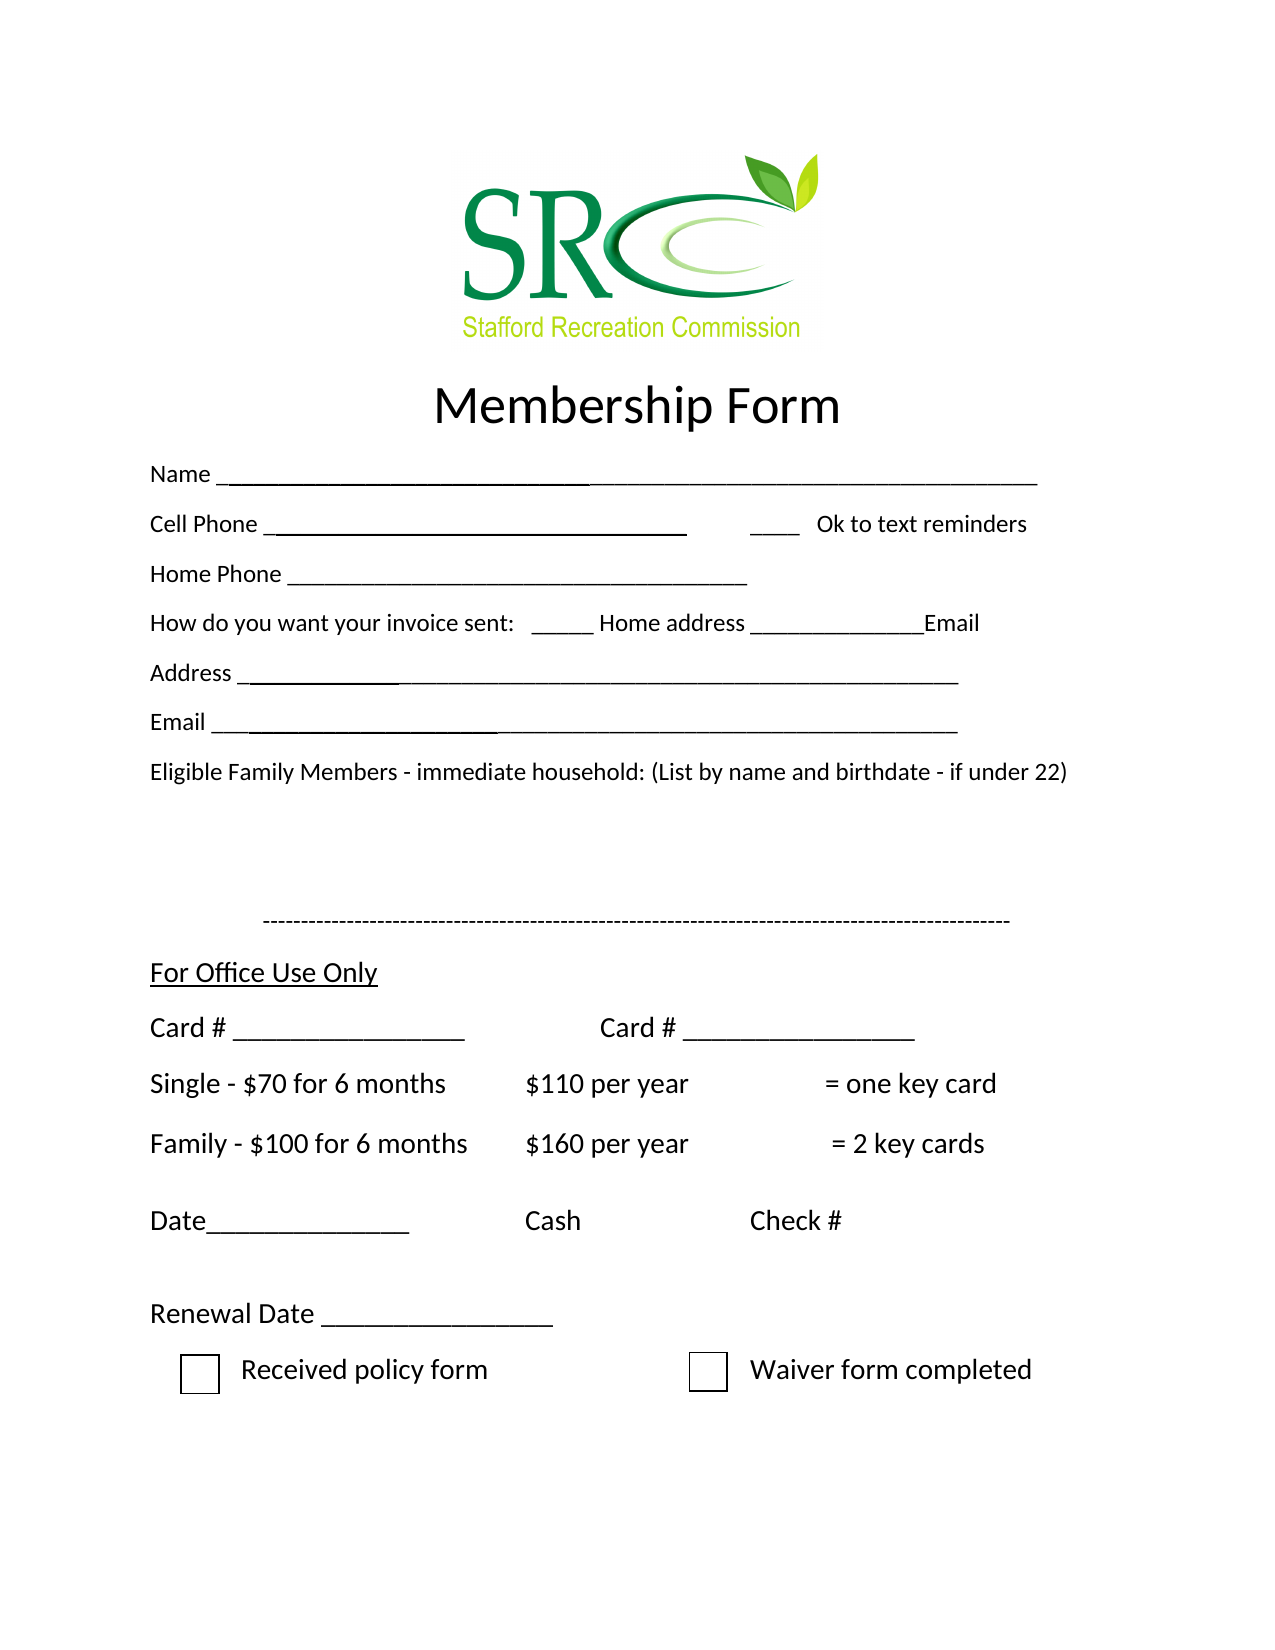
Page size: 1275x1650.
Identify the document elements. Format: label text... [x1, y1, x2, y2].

picture [451, 150, 824, 352]
text Received policy form Waiver form completed [150, 1351, 1125, 1386]
text Cell Phone __________________________________ ____ Ok to text reminders [150, 508, 1125, 539]
text Address __________________________________________________________ [150, 657, 1125, 687]
text Card # ________________ Card # ________________ [150, 1009, 1125, 1045]
text How do you want your invoice sent: _____ Home address ______________Email [150, 607, 1125, 638]
text For Office Use Only [150, 954, 1125, 990]
text Renewal Date ________________ [150, 1296, 1125, 1331]
text -------------------------------------------------------------------------------------------------- [150, 905, 1125, 935]
text Name __________________________________________________________________ [150, 459, 1125, 489]
text Date______________ Cash Check # [150, 1202, 1125, 1238]
text Home Phone _____________________________________ [150, 558, 1125, 588]
text Email ____________________________________________________________ [150, 707, 1125, 737]
text Membership Form [150, 371, 1125, 437]
text Family - $100 for 6 months $160 per year = 2 key cards [150, 1125, 1125, 1161]
text Single - $70 for 6 months $110 per year = one key card [150, 1065, 1125, 1100]
text Eligible Family Members - immediate household: (List by name and birthdate - if under 22) [150, 756, 1125, 787]
